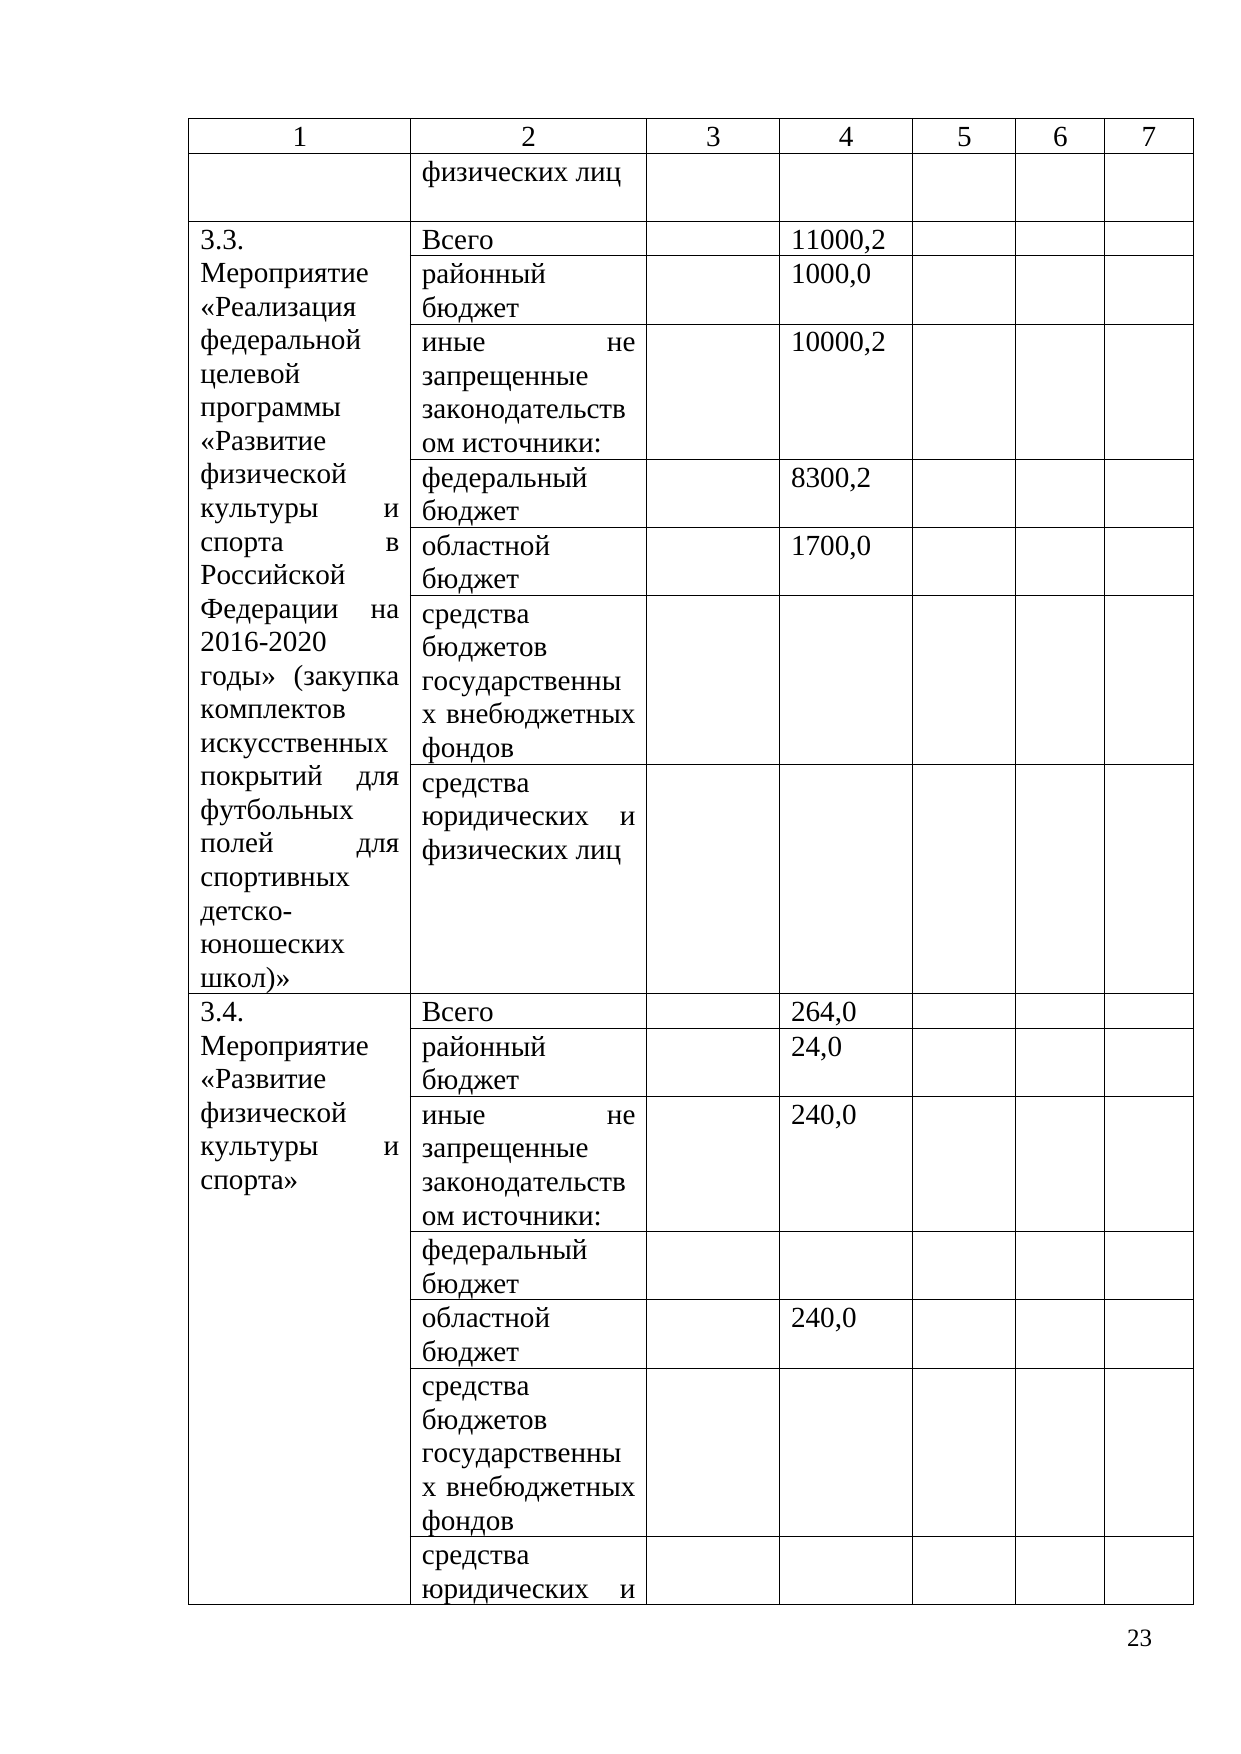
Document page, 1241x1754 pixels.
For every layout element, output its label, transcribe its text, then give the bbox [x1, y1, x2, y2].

table_cell [913, 994, 1015, 1028]
table_cell областной бюджет [411, 528, 646, 595]
table_cell [647, 1232, 779, 1299]
table_cell 10000,2 [780, 325, 912, 459]
table_cell 240,0 [780, 1097, 912, 1231]
table_cell [647, 1300, 779, 1367]
table_cell Всего [411, 994, 646, 1028]
table_cell [1016, 1029, 1104, 1096]
table_cell [913, 1537, 1015, 1604]
table_cell [1105, 1537, 1193, 1604]
table_cell [647, 528, 779, 595]
table_cell [913, 460, 1015, 527]
table_cell [647, 1097, 779, 1231]
table_cell [913, 1369, 1015, 1536]
table_cell [647, 1369, 779, 1536]
table_cell [1105, 460, 1193, 527]
table_header 1 [189, 119, 410, 153]
table_cell [913, 154, 1015, 221]
table_cell [1105, 765, 1193, 993]
table_cell 1000,0 [780, 256, 912, 323]
table_cell [1016, 256, 1104, 323]
table_cell [1105, 1097, 1193, 1231]
table_cell [1016, 1232, 1104, 1299]
table_cell [1105, 1232, 1193, 1299]
table_cell [1016, 1537, 1104, 1604]
table_cell районный бюджет [411, 256, 646, 323]
table_cell [1105, 325, 1193, 459]
table_cell [1016, 596, 1104, 764]
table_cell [411, 325, 646, 459]
table_cell [647, 222, 779, 255]
table_cell Всего [411, 222, 646, 255]
table_cell областной бюджет [411, 1300, 646, 1367]
table_header 6 [1016, 119, 1104, 153]
table_cell [1016, 528, 1104, 595]
table_header 2 [411, 119, 646, 153]
table_cell [1105, 154, 1193, 221]
table_cell [1016, 765, 1104, 993]
table_cell районный бюджет [411, 1029, 646, 1096]
table_cell иные не запрещенные законодательством источники: [411, 1097, 646, 1231]
table_cell [913, 1029, 1015, 1096]
table_header 7 [1105, 119, 1193, 153]
table_cell 264,0 [780, 994, 912, 1028]
table_cell 11000,2 [780, 222, 912, 255]
table_cell 24,0 [780, 1029, 912, 1096]
table_cell средства юридических и физических лиц [411, 765, 646, 993]
table_cell [647, 765, 779, 993]
table_cell [1016, 994, 1104, 1028]
table_cell [913, 325, 1015, 459]
table_cell [1105, 256, 1193, 323]
table_cell [913, 1097, 1015, 1231]
table_cell [913, 528, 1015, 595]
table_cell [647, 596, 779, 764]
table_cell [1105, 1029, 1193, 1096]
table_cell [913, 765, 1015, 993]
table_cell 3.4. Мероприятие «Развитие физической культуры и спорта» [189, 994, 410, 1604]
table_cell [913, 596, 1015, 764]
table_cell [1016, 460, 1104, 527]
table_cell [647, 460, 779, 527]
table_cell 3.3. Мероприятие «Реализация федеральной целевой программы «Развитие физической культуры и спорта в Российской Федерации на 2016-2020 годы» (закупка комплектов искусственных покрытий для футбольных полей для спортивных детско-юношеских школ)» [189, 222, 410, 993]
table_cell [780, 1537, 912, 1604]
table_cell [780, 765, 912, 993]
table_cell [1105, 222, 1193, 255]
table_cell [913, 1300, 1015, 1367]
table_cell средства юридических и физических лиц [411, 1537, 646, 1604]
table_cell [647, 154, 779, 221]
table_cell [1016, 1097, 1104, 1231]
table_cell [1105, 596, 1193, 764]
table_cell [1105, 1369, 1193, 1536]
table_cell [1105, 1300, 1193, 1367]
table_cell [780, 596, 912, 764]
table_cell средства юридических и физических лиц [411, 154, 646, 221]
table_cell [1016, 222, 1104, 255]
table_cell [647, 1029, 779, 1096]
table_cell [1016, 1369, 1104, 1536]
table_cell [1105, 994, 1193, 1028]
table_cell [780, 1369, 912, 1536]
table_cell [647, 1537, 779, 1604]
table_cell 1700,0 [780, 528, 912, 595]
table_cell [1016, 154, 1104, 221]
table_cell [647, 994, 779, 1028]
table_header 3 [647, 119, 779, 153]
table_cell федеральный бюджет [411, 1232, 646, 1299]
table_cell [647, 256, 779, 323]
table_cell [1016, 1300, 1104, 1367]
table_cell [780, 1232, 912, 1299]
table_header 4 [780, 119, 912, 153]
table_cell [647, 325, 779, 459]
table_cell 8300,2 [780, 460, 912, 527]
table_cell [913, 1232, 1015, 1299]
table_cell средства бюджетов государственных внебюджетных фондов [411, 1369, 646, 1536]
table_cell [1016, 325, 1104, 459]
table_cell средства бюджетов государственных внебюджетных фондов [411, 596, 646, 764]
table_cell [780, 154, 912, 221]
table_cell [1105, 528, 1193, 595]
table_cell [913, 256, 1015, 323]
table_cell 240,0 [780, 1300, 912, 1367]
table_cell федеральный бюджет [411, 460, 646, 527]
table_cell [913, 222, 1015, 255]
table_header 5 [913, 119, 1015, 153]
